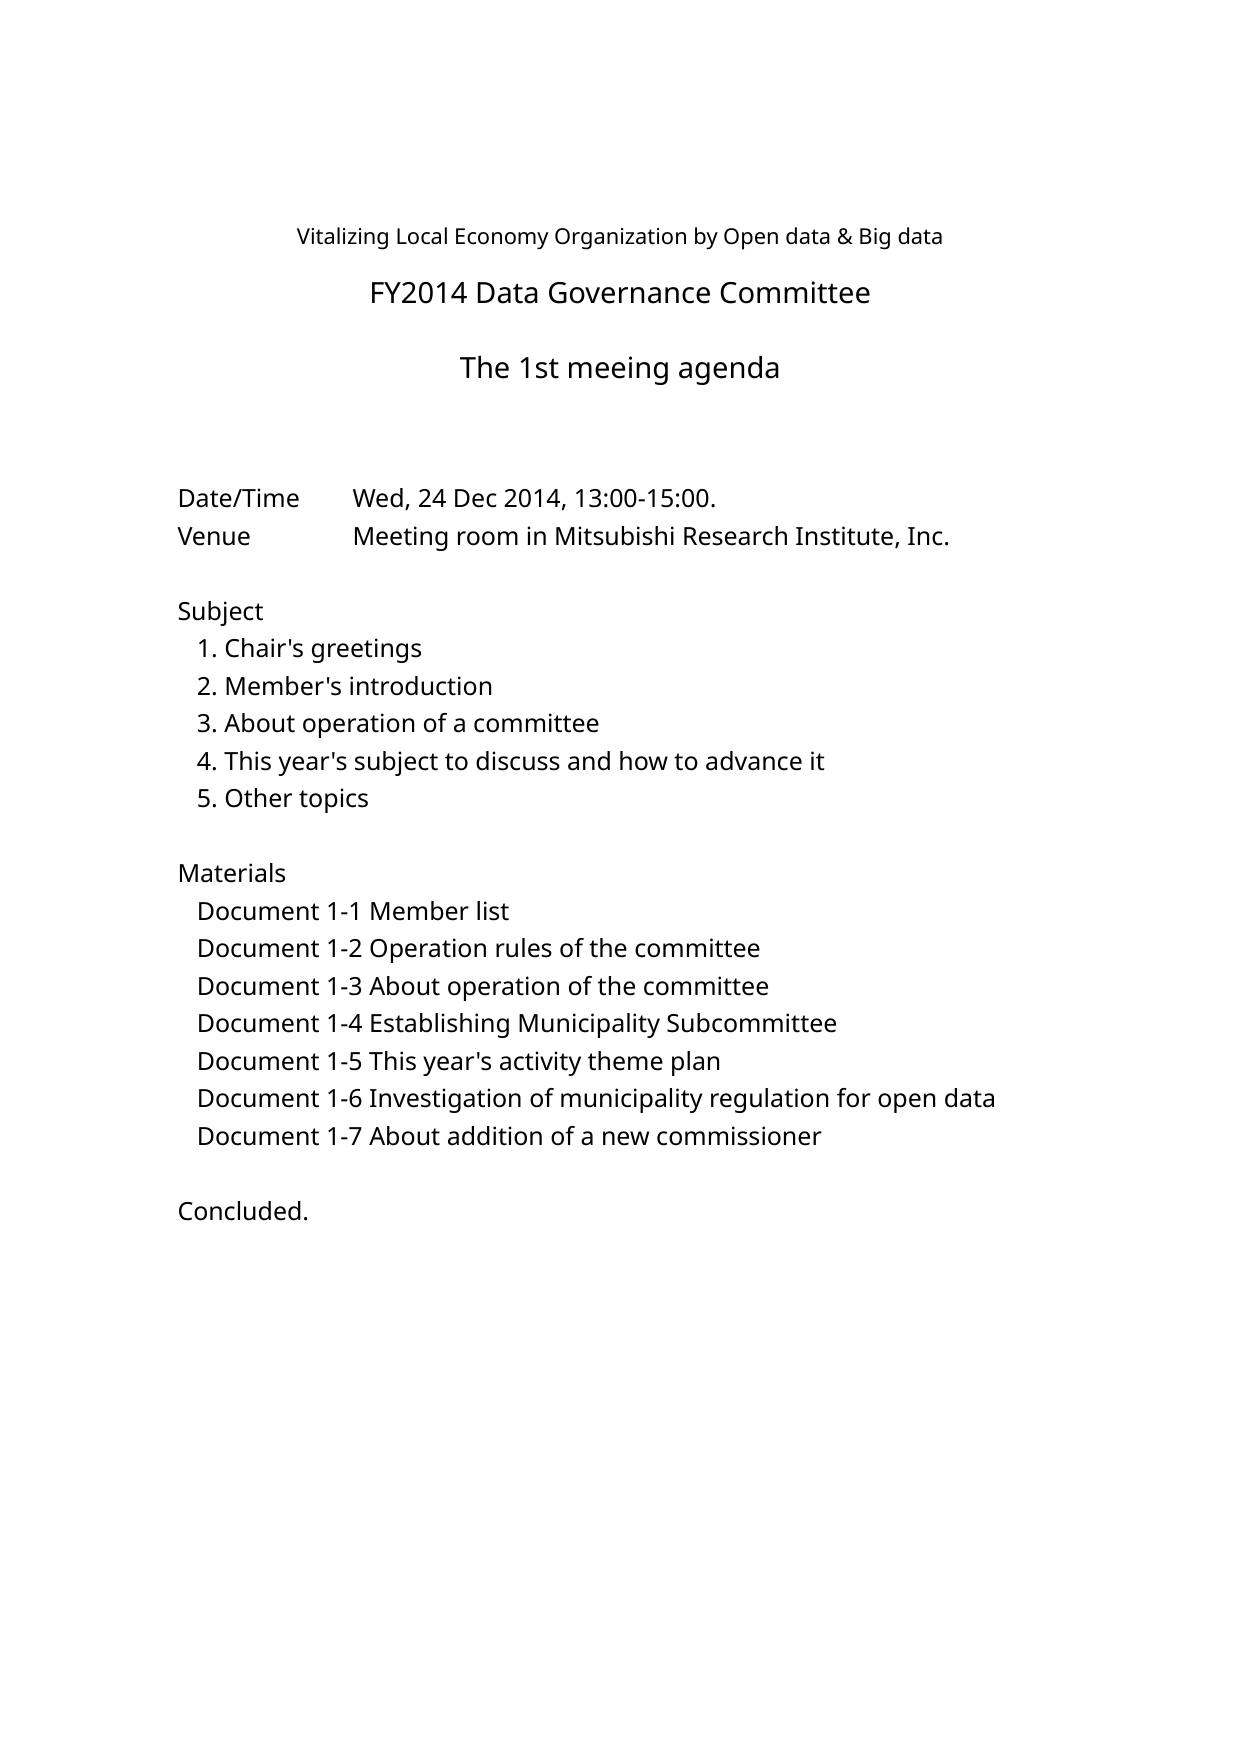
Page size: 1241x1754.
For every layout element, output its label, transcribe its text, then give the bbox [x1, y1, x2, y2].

text Document 1-2 Operation rules of the committee [177, 929, 1063, 967]
text Venue Meeting room in Mitsubishi Research Institute, Inc. [177, 517, 1063, 554]
text 5. Other topics [177, 779, 1063, 817]
text Document 1-4 Establishing Municipality Subcommittee [177, 1004, 1063, 1042]
text 3. About operation of a committee [177, 704, 1063, 742]
text Materials [177, 854, 1063, 892]
text Document 1-6 Investigation of municipality regulation for open data [177, 1079, 1063, 1117]
text The 1st meeing agenda [177, 329, 1063, 404]
text 2. Member's introduction [177, 667, 1063, 704]
text Document 1-7 About addition of a new commissioner [177, 1117, 1063, 1154]
text Concluded. [177, 1192, 1063, 1229]
text 4. This year's subject to discuss and how to advance it [177, 742, 1063, 779]
text Document 1-5 This year's activity theme plan [177, 1042, 1063, 1079]
text Date/Time Wed, 24 Dec 2014, 13:00-15:00. [177, 479, 1063, 517]
text Vitalizing Local Economy Organization by Open data & Big data [177, 217, 1063, 254]
text Document 1-3 About operation of the committee [177, 967, 1063, 1004]
text 1. Chair's greetings [177, 629, 1063, 667]
text Document 1-1 Member list [177, 892, 1063, 929]
text FY2014 Data Governance Committee [177, 254, 1063, 329]
text Subject [177, 592, 1063, 629]
